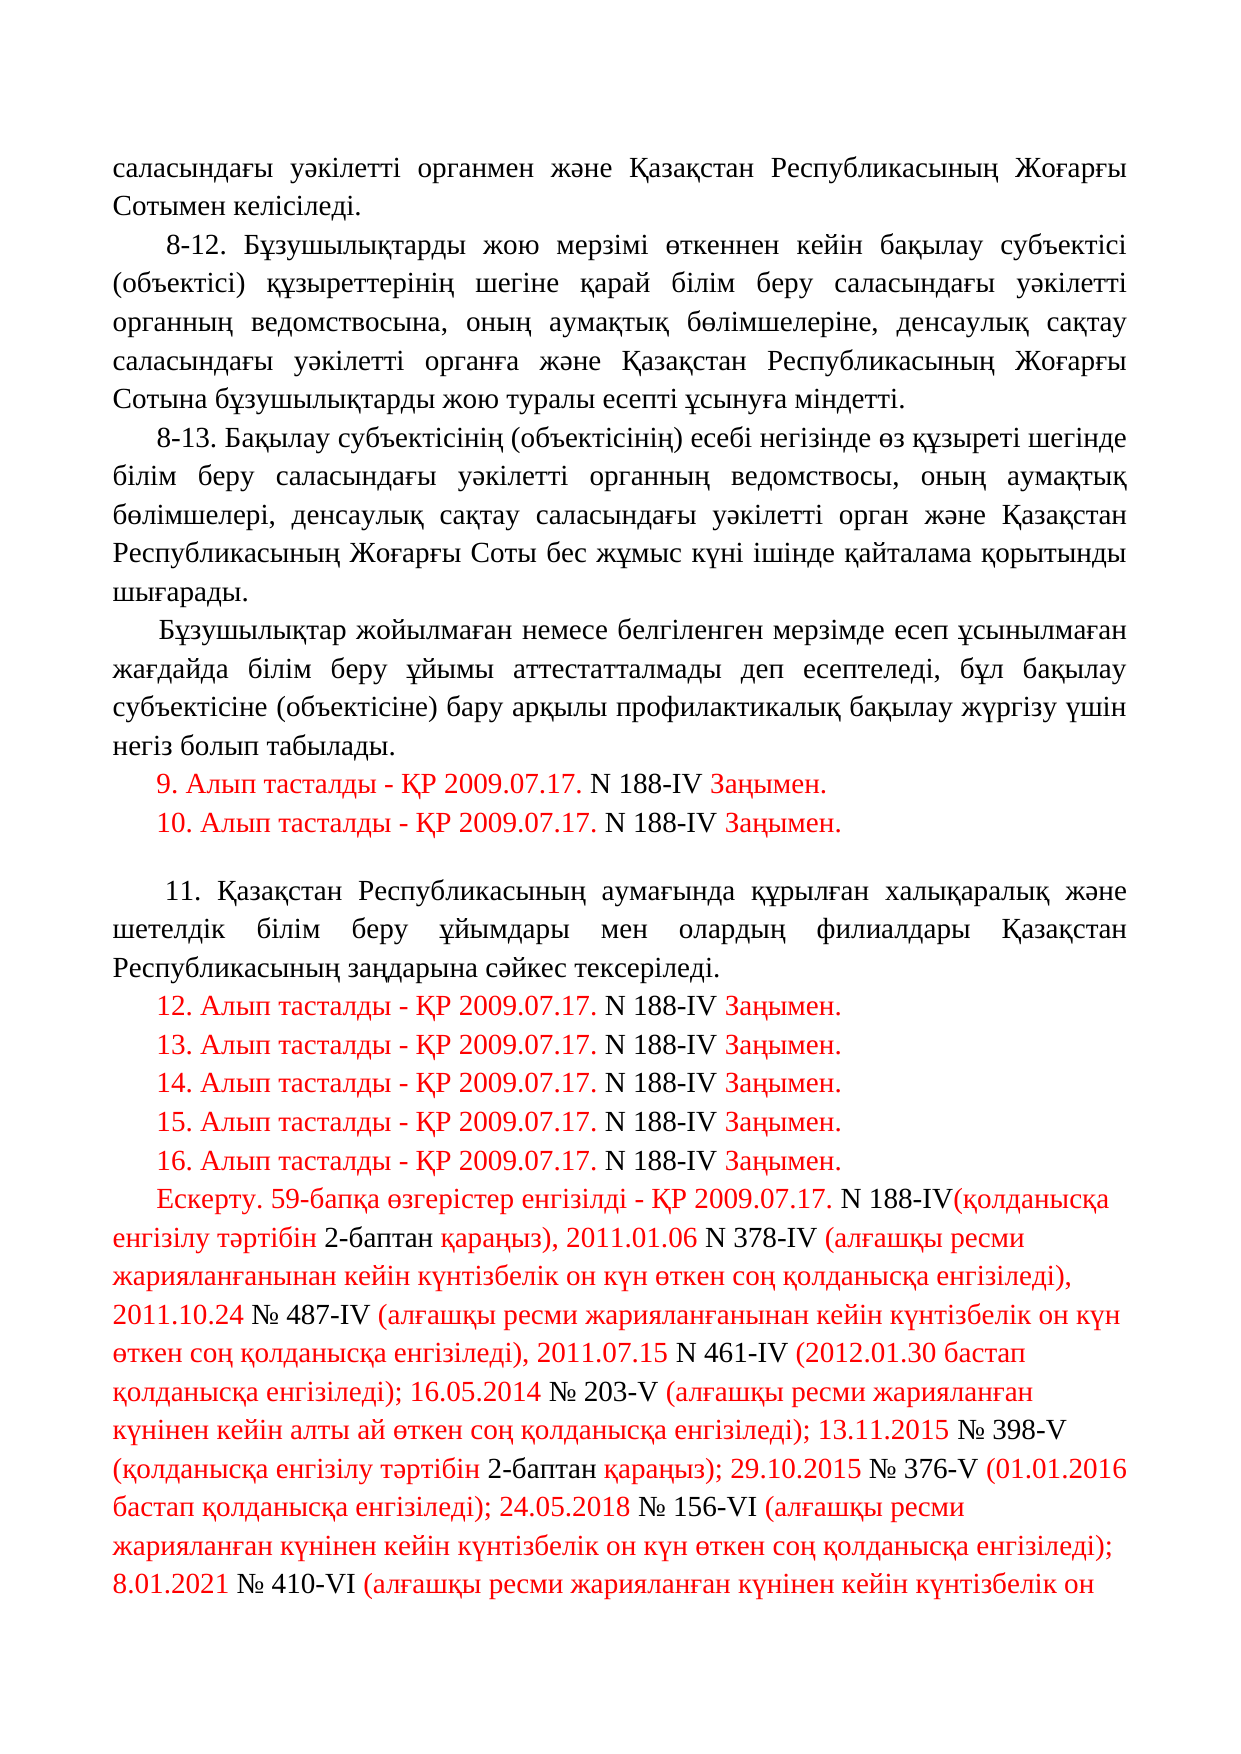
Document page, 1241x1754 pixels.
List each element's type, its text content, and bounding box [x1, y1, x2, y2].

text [112, 988, 1128, 1600]
text 8-12. Бұзушылықтарды жою мерзімі өткеннен кейін бақылау субъектісі (объектісі) құзыреттерінің шегіне қарай білім беру саласындағы уәкілетті органның ведомствосына, оның аумақтық бөлімшелеріне, денсаулық сақтау саласындағы уәкілетті органға және Қазақстан Республикасының Жоғарғы Сотына бұзушылықтарды жою туралы есепті ұсынуға міндетті. [112, 227, 1128, 415]
text 9. Алып тасталды - ҚР 2009.07.17. N 188-IV Заңымен. 10. Алып тасталды - ҚР 2009.07.17. N 188-IV Заңымен. [112, 767, 1128, 869]
text Бұзушылықтар жойылмаған немесе белгіленген мерзімде есеп ұсынылмаған жағдайда білім беру ұйымы аттестатталмады деп есептеледі, бұл бақылау субъектісіне (объектісіне) бару арқылы профилактикалық бақылау жүргізу үшін негіз болып табылады. [112, 612, 1128, 762]
text 8-13. Бақылау субъектісінің (объектісінің) есебі негізінде өз құзыреті шегінде білім беру саласындағы уәкілетті органның ведомствосы, оның аумақтық бөлімшелері, денсаулық сақтау саласындағы уәкілетті орган және Қазақстан Республикасының Жоғарғы Соты бес жұмыс күні ішінде қайталама қорытынды шығарады. [112, 420, 1128, 607]
text 11. Қазақстан Республикасының аумағында құрылған халықаралық және шетелдік білім беру ұйымдары мен олардың филиалдары Қазақстан Республикасының заңдарына сәйкес тексеріледі. [112, 873, 1128, 983]
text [112, 150, 1128, 222]
